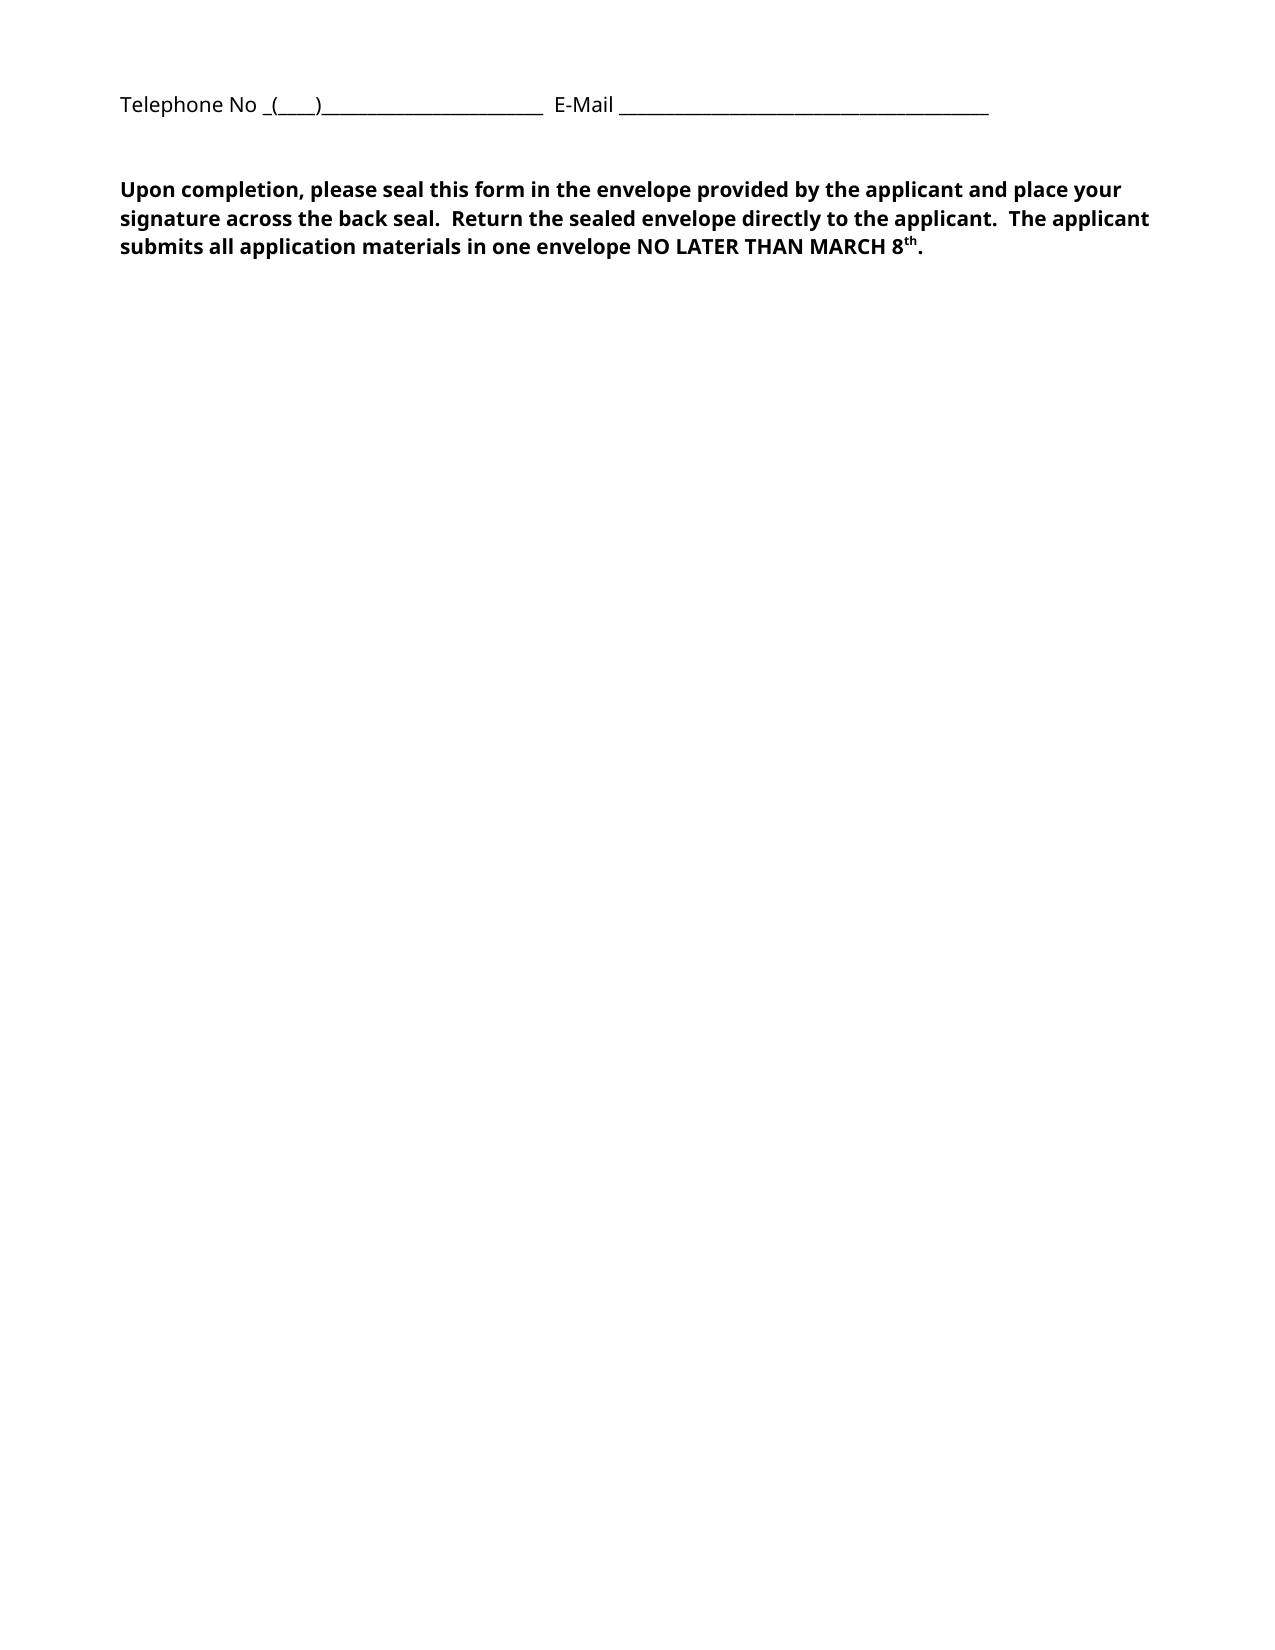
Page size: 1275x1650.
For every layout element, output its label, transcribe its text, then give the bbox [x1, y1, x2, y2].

text Telephone No _(____)________________________ E-Mail ________________________________________ [120, 90, 1155, 118]
text Upon completion, please seal this form in the envelope provided by the applicant and place your signature across the back seal. Return the sealed envelope directly to the applicant. The applicant submits all application materials in one envelope NO LATER THAN MARCH 8th. [120, 175, 1155, 261]
